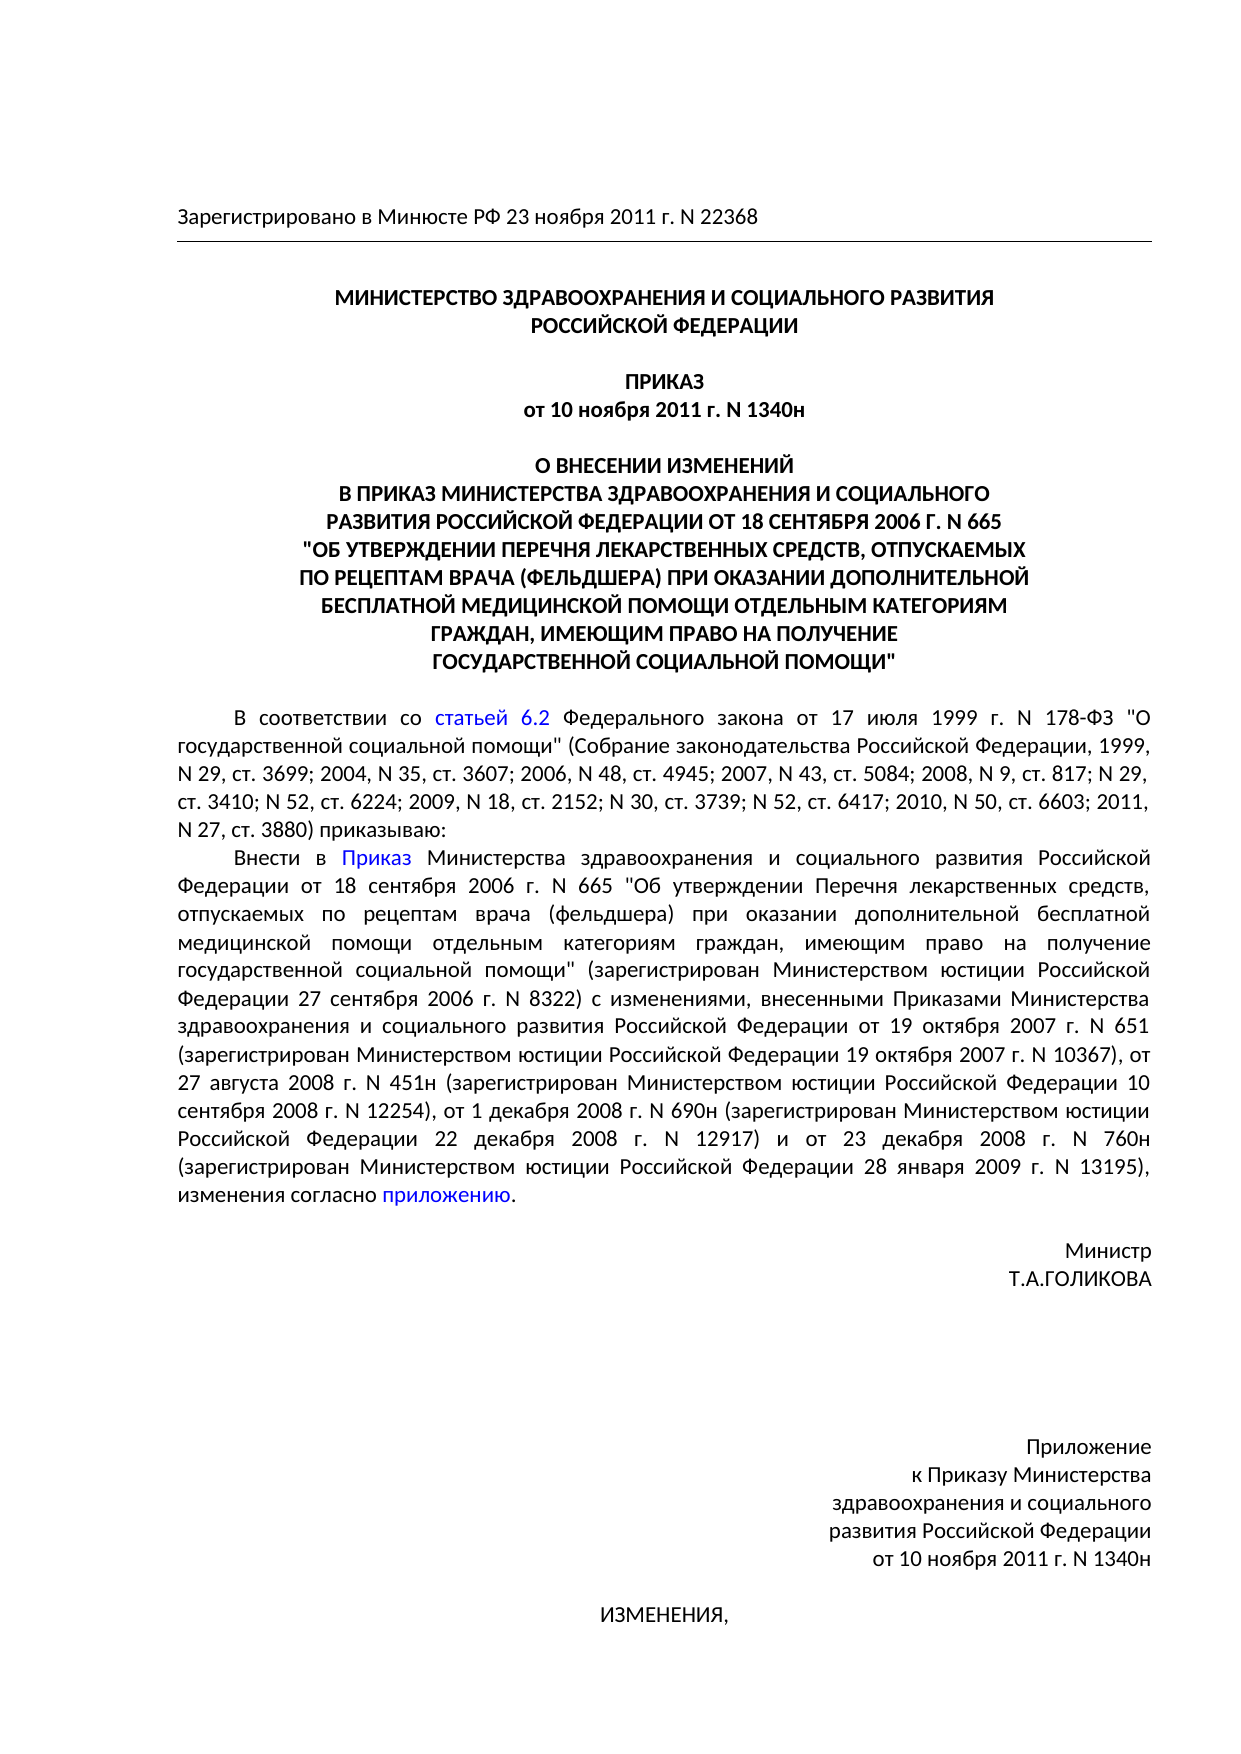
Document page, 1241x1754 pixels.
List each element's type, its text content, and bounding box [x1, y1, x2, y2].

text ГОСУДАРСТВЕННОЙ СОЦИАЛЬНОЙ ПОМОЩИ" [177, 647, 1152, 675]
text здравоохранения и социального [177, 1488, 1152, 1516]
text "ОБ УТВЕРЖДЕНИИ ПЕРЕЧНЯ ЛЕКАРСТВЕННЫХ СРЕДСТВ, ОТПУСКАЕМЫХ [177, 535, 1152, 563]
text В ПРИКАЗ МИНИСТЕРСТВА ЗДРАВООХРАНЕНИЯ И СОЦИАЛЬНОГО [177, 479, 1152, 507]
text Приложение [177, 1432, 1152, 1460]
text от 10 ноября 2011 г. N 1340н [177, 1544, 1152, 1572]
text МИНИСТЕРСТВО ЗДРАВООХРАНЕНИЯ И СОЦИАЛЬНОГО РАЗВИТИЯ [177, 283, 1152, 311]
text РАЗВИТИЯ РОССИЙСКОЙ ФЕДЕРАЦИИ ОТ 18 СЕНТЯБРЯ 2006 Г. N 665 [177, 507, 1152, 535]
text Т.А.ГОЛИКОВА [177, 1264, 1152, 1292]
text БЕСПЛАТНОЙ МЕДИЦИНСКОЙ ПОМОЩИ ОТДЕЛЬНЫМ КАТЕГОРИЯМ [177, 591, 1152, 619]
text ИЗМЕНЕНИЯ, [177, 1600, 1152, 1628]
text Министр [177, 1236, 1152, 1264]
text В соответствии со статьей 6.2 Федерального закона от 17 июля 1999 г. N 178-ФЗ "О государственной социальной помощи" (Собрание законодательства Российской Федерации, 1999, N 29, ст. 3699; 2004, N 35, ст. 3607; 2006, N 48, ст. 4945; 2007, N 43, ст. 5084; 2008, N 9, ст. 817; N 29, ст. 3410; N 52, ст. 6224; 2009, N 18, ст. 2152; N 30, ст. 3739; N 52, ст. 6417; 2010, N 50, ст. 6603; 2011, N 27, ст. 3880) приказываю: [177, 703, 1152, 843]
text от 10 ноября 2011 г. N 1340н [177, 395, 1152, 423]
text Зарегистрировано в Минюсте РФ 23 ноября 2011 г. N 22368 [177, 202, 1152, 230]
text ПО РЕЦЕПТАМ ВРАЧА (ФЕЛЬДШЕРА) ПРИ ОКАЗАНИИ ДОПОЛНИТЕЛЬНОЙ [177, 563, 1152, 591]
text ПРИКАЗ [177, 367, 1152, 395]
text Внести в Приказ Министерства здравоохранения и социального развития Российской Федерации от 18 сентября 2006 г. N 665 "Об утверждении Перечня лекарственных средств, отпускаемых по рецептам врача (фельдшера) при оказании дополнительной бесплатной медицинской помощи отдельным категориям граждан, имеющим право на получение государственной социальной помощи" (зарегистрирован Министерством юстиции Российской Федерации 27 сентября 2006 г. N 8322) с изменениями, внесенными Приказами Министерства здравоохранения и социального развития Российской Федерации от 19 октября 2007 г. N 651 (зарегистрирован Министерством юстиции Российской Федерации 19 октября 2007 г. N 10367), от 27 августа 2008 г. N 451н (зарегистрирован Министерством юстиции Российской Федерации 10 сентября 2008 г. N 12254), от 1 декабря 2008 г. N 690н (зарегистрирован Министерством юстиции Российской Федерации 22 декабря 2008 г. N 12917) и от 23 декабря 2008 г. N 760н (зарегистрирован Министерством юстиции Российской Федерации 28 января 2009 г. N 13195), изменения согласно приложению. [177, 843, 1152, 1208]
text развития Российской Федерации [177, 1516, 1152, 1544]
text к Приказу Министерства [177, 1460, 1152, 1488]
text О ВНЕСЕНИИ ИЗМЕНЕНИЙ [177, 451, 1152, 479]
text ГРАЖДАН, ИМЕЮЩИМ ПРАВО НА ПОЛУЧЕНИЕ [177, 619, 1152, 647]
text РОССИЙСКОЙ ФЕДЕРАЦИИ [177, 311, 1152, 339]
